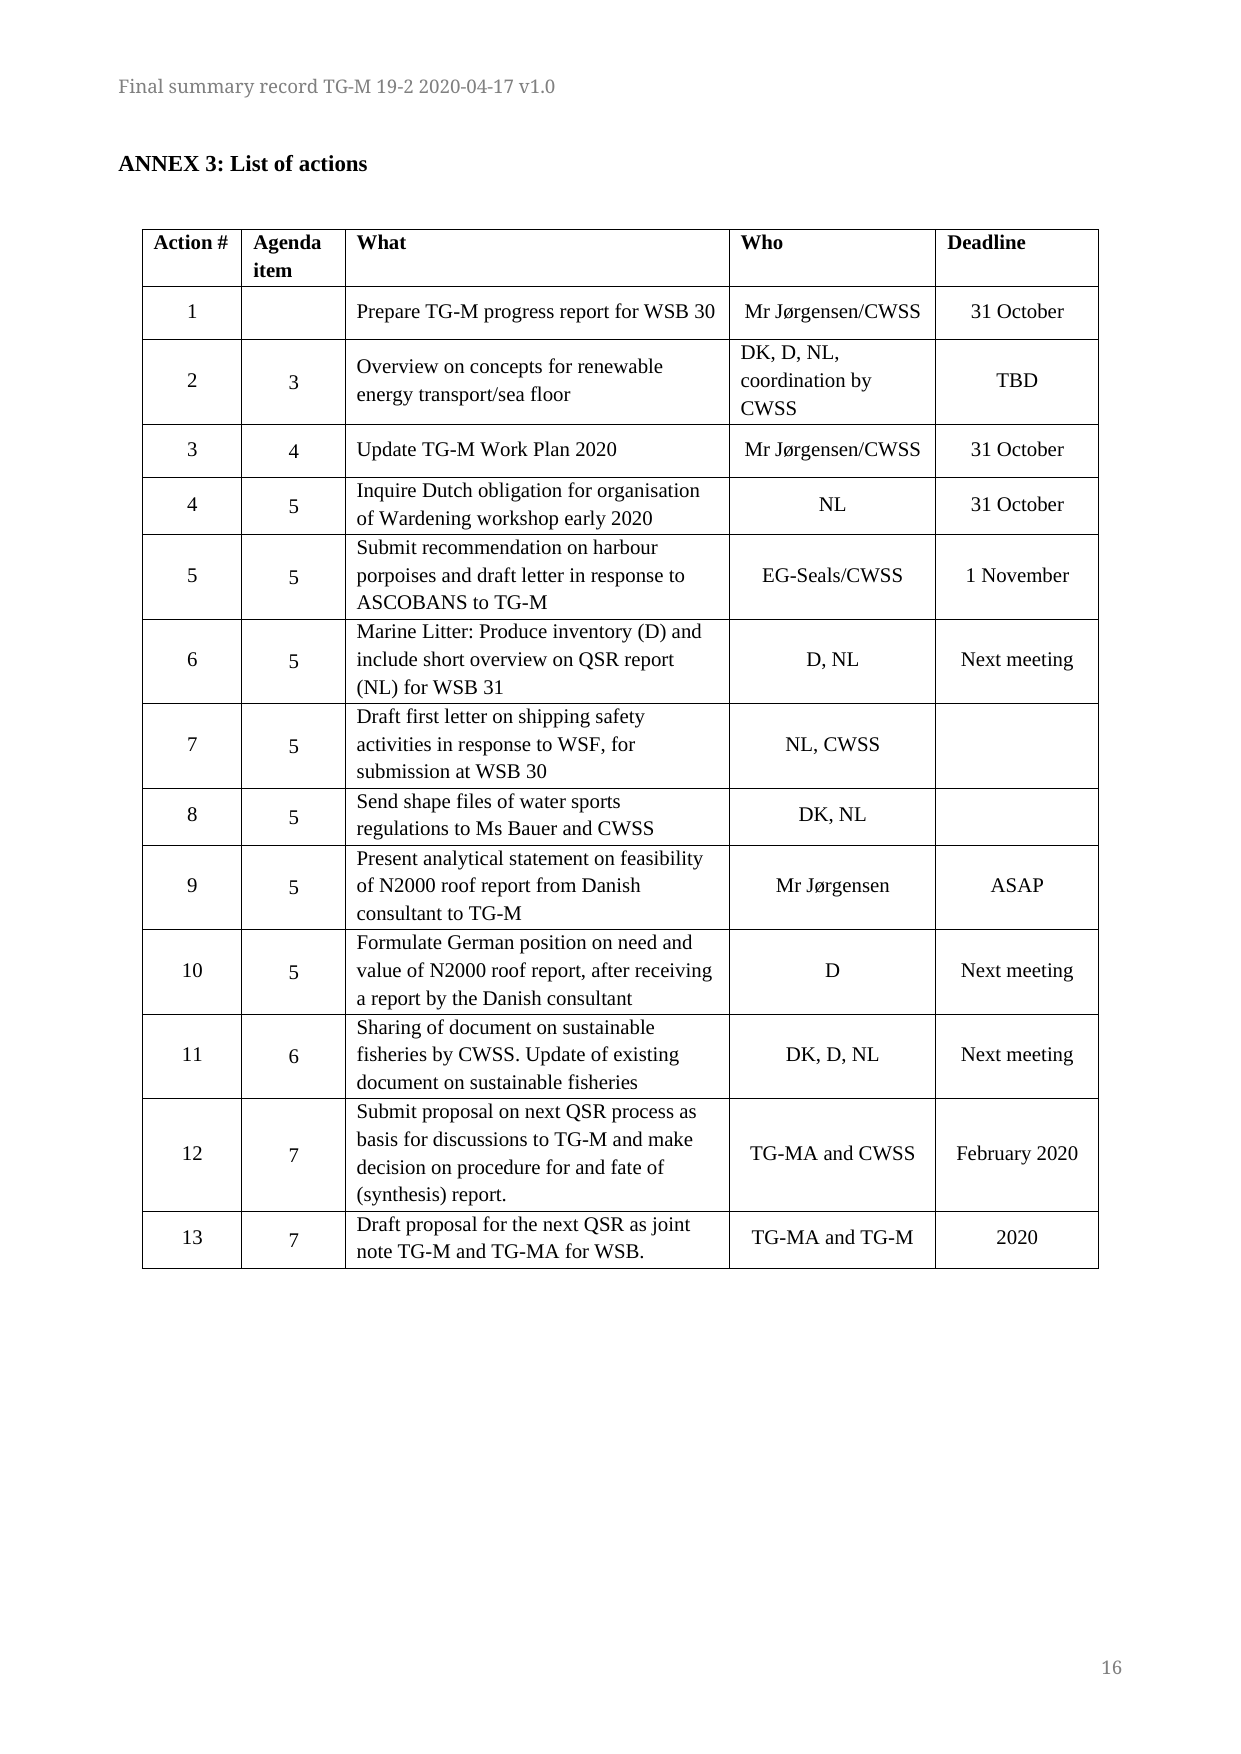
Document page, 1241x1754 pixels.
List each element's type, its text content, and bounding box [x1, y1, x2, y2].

table_cell 5 [242, 535, 345, 618]
table_header Agenda item [242, 230, 345, 286]
table_cell Next meeting [936, 930, 1098, 1014]
text ANNEX 3: List of actions [118, 150, 1122, 176]
table_cell 5 [143, 535, 241, 618]
table_cell Update TG-M Work Plan 2020 [346, 425, 729, 477]
table_cell NL, CWSS [730, 704, 935, 788]
table_cell 10 [143, 930, 241, 1014]
table_cell 3 [242, 340, 345, 424]
table_cell Draft first letter on shipping safety activities in response to WSF, for submission at WSB 30 [346, 704, 729, 788]
table_cell 5 [242, 930, 345, 1014]
table_header Action # [143, 230, 241, 286]
table_cell 11 [143, 1015, 241, 1098]
table_cell 31 October [936, 478, 1098, 534]
table_cell 9 [143, 846, 241, 929]
table_cell TG-MA and CWSS [730, 1099, 935, 1211]
table_cell 5 [242, 620, 345, 703]
table_cell Submit proposal on next QSR process as basis for discussions to TG-M and make decision on procedure for and fate of (synthesis) report. [346, 1099, 729, 1211]
table_cell Send shape files of water sports regulations to Ms Bauer and CWSS [346, 789, 729, 844]
table_cell DK, D, NL, coordination by CWSS [730, 340, 935, 424]
table_cell 7 [242, 1212, 345, 1267]
table_cell Mr Jørgensen/CWSS [730, 287, 935, 339]
table_cell 4 [143, 478, 241, 534]
table_cell February 2020 [936, 1099, 1098, 1211]
table_cell Next meeting [936, 620, 1098, 703]
table_cell 6 [242, 1015, 345, 1098]
table_cell TBD [936, 340, 1098, 424]
table_cell 2020 [936, 1212, 1098, 1267]
table_cell [936, 704, 1098, 788]
table_header Deadline [936, 230, 1098, 286]
table_cell Formulate German position on need and value of N2000 roof report, after receiving a report by the Danish consultant [346, 930, 729, 1014]
table_cell 31 October [936, 287, 1098, 339]
table_cell Mr Jørgensen/CWSS [730, 425, 935, 477]
table_cell 5 [242, 478, 345, 534]
table_cell 31 October [936, 425, 1098, 477]
table_cell 3 [143, 425, 241, 477]
table_cell 6 [143, 620, 241, 703]
table_cell ASAP [936, 846, 1098, 929]
table_cell EG-Seals/CWSS [730, 535, 935, 618]
table_cell Mr Jørgensen [730, 846, 935, 929]
table_cell 12 [143, 1099, 241, 1211]
table_header Who [730, 230, 935, 286]
table_cell 1 November [936, 535, 1098, 618]
table_cell [936, 789, 1098, 844]
table_cell D, NL [730, 620, 935, 703]
table_cell DK, NL [730, 789, 935, 844]
table_cell Overview on concepts for renewable energy transport/sea floor [346, 340, 729, 424]
table_cell 13 [143, 1212, 241, 1267]
table_cell Inquire Dutch obligation for organisation of Wardening workshop early 2020 [346, 478, 729, 534]
table_cell Submit recommendation on harbour porpoises and draft letter in response to ASCOBANS to TG-M [346, 535, 729, 618]
table_cell NL [730, 478, 935, 534]
table_cell 7 [143, 704, 241, 788]
table_cell Present analytical statement on feasibility of N2000 roof report from Danish consultant to TG-M [346, 846, 729, 929]
table_cell TG-MA and TG-M [730, 1212, 935, 1267]
table_cell 5 [242, 704, 345, 788]
table_header What [346, 230, 729, 286]
table_cell Sharing of document on sustainable fisheries by CWSS. Update of existing document on sustainable fisheries [346, 1015, 729, 1098]
table_cell Marine Litter: Produce inventory (D) and include short overview on QSR report (NL) for WSB 31 [346, 620, 729, 703]
table_cell 4 [242, 425, 345, 477]
table_cell DK, D, NL [730, 1015, 935, 1098]
table_cell 1 [143, 287, 241, 339]
table_cell 5 [242, 846, 345, 929]
table_cell D [730, 930, 935, 1014]
table_cell 2 [143, 340, 241, 424]
table_cell Next meeting [936, 1015, 1098, 1098]
table_cell 7 [242, 1099, 345, 1211]
table_cell Prepare TG-M progress report for WSB 30 [346, 287, 729, 339]
table_cell Draft proposal for the next QSR as joint note TG-M and TG-MA for WSB. [346, 1212, 729, 1267]
table_cell 5 [242, 789, 345, 844]
table_cell [242, 287, 345, 339]
table_cell 8 [143, 789, 241, 844]
